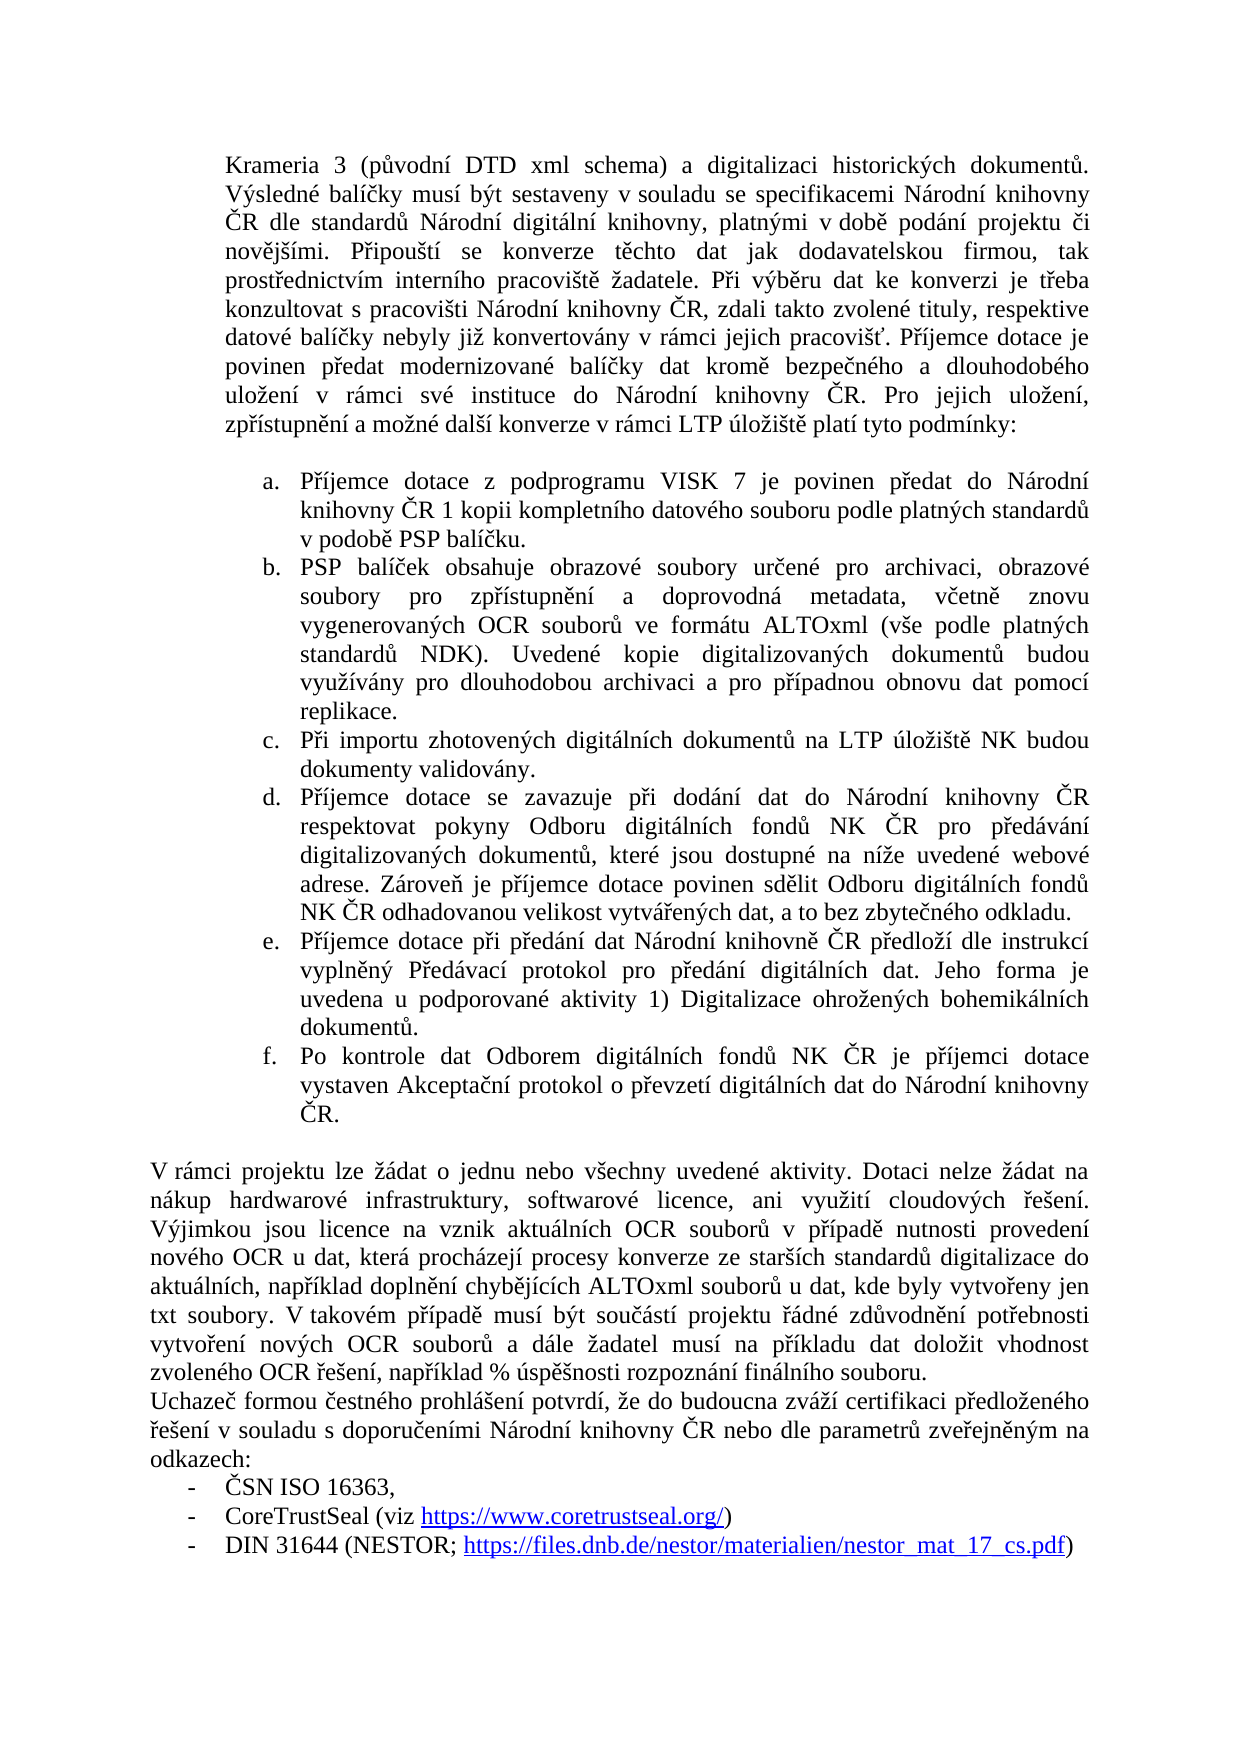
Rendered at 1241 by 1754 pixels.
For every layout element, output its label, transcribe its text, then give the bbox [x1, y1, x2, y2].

list CoreTrustSeal (viz https://www.coretrustseal.org/) [187, 1501, 1090, 1530]
text V rámci projektu lze žádat o jednu nebo všechny uvedené aktivity. Dotaci nelze žádat na nákup hardwarové infrastruktury, softwarové licence, ani využití cloudových řešení. Výjimkou jsou licence na vznik aktuálních OCR souborů v případě nutnosti provedení nového OCR u dat, která procházejí procesy konverze ze starších standardů digitalizace do aktuálních, například doplnění chybějících ALTOxml souborů u dat, kde byly vytvořeny jen txt soubory. V takovém případě musí být součástí projektu řádné zdůvodnění potřebnosti vytvoření nových OCR souborů a dále žadatel musí na příkladu dat doložit vhodnost zvoleného OCR řešení, například % úspěšnosti rozpoznání finálního souboru. [150, 1156, 1090, 1386]
text Uchazeč formou čestného prohlášení potvrdí, že do budoucna zváží certifikaci předloženého řešení v souladu s doporučeními Národní knihovny ČR nebo dle parametrů zveřejněným na odkazech: [150, 1386, 1090, 1472]
list Příjemce dotace se zavazuje při dodání dat do Národní knihovny ČR respektovat pokyny Odboru digitálních fondů NK ČR pro předávání digitalizovaných dokumentů, které jsou dostupné na níže uvedené webové adrese. Zároveň je příjemce dotace povinen sdělit Odboru digitálních fondů NK ČR odhadovanou velikost vytvářených dat, a to bez zbytečného odkladu. [262, 782, 1090, 926]
list ČSN ISO 16363, [187, 1472, 1090, 1501]
list Po kontrole dat Odborem digitálních fondů NK ČR je příjemci dotace vystaven Akceptační protokol o převzetí digitálních dat do Národní knihovny ČR. [262, 1041, 1090, 1127]
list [187, 150, 1090, 437]
list Příjemce dotace při předání dat Národní knihovně ČR předloží dle instrukcí vyplněný Předávací protokol pro předání digitálních dat. Jeho forma je uvedena u podporované aktivity 1) Digitalizace ohrožených bohemikálních dokumentů. [262, 926, 1090, 1041]
list PSP balíček obsahuje obrazové soubory určené pro archivaci, obrazové soubory pro zpřístupnění a doprovodná metadata, včetně znovu vygenerovaných OCR souborů ve formátu ALTOxml (vše podle platných standardů NDK). Uvedené kopie digitalizovaných dokumentů budou využívány pro dlouhodobou archivaci a pro případnou obnovu dat pomocí replikace. [262, 552, 1090, 725]
list DIN 31644 (NESTOR; https://files.dnb.de/nestor/materialien/nestor_mat_17_cs.pdf) [187, 1530, 1090, 1559]
list Příjemce dotace z podprogramu VISK 7 je povinen předat do Národní knihovny ČR 1 kopii kompletního datového souboru podle platných standardů v podobě PSP balíčku. [262, 466, 1090, 552]
list Při importu zhotovených digitálních dokumentů na LTP úložiště NK budou dokumenty validovány. [262, 725, 1090, 782]
